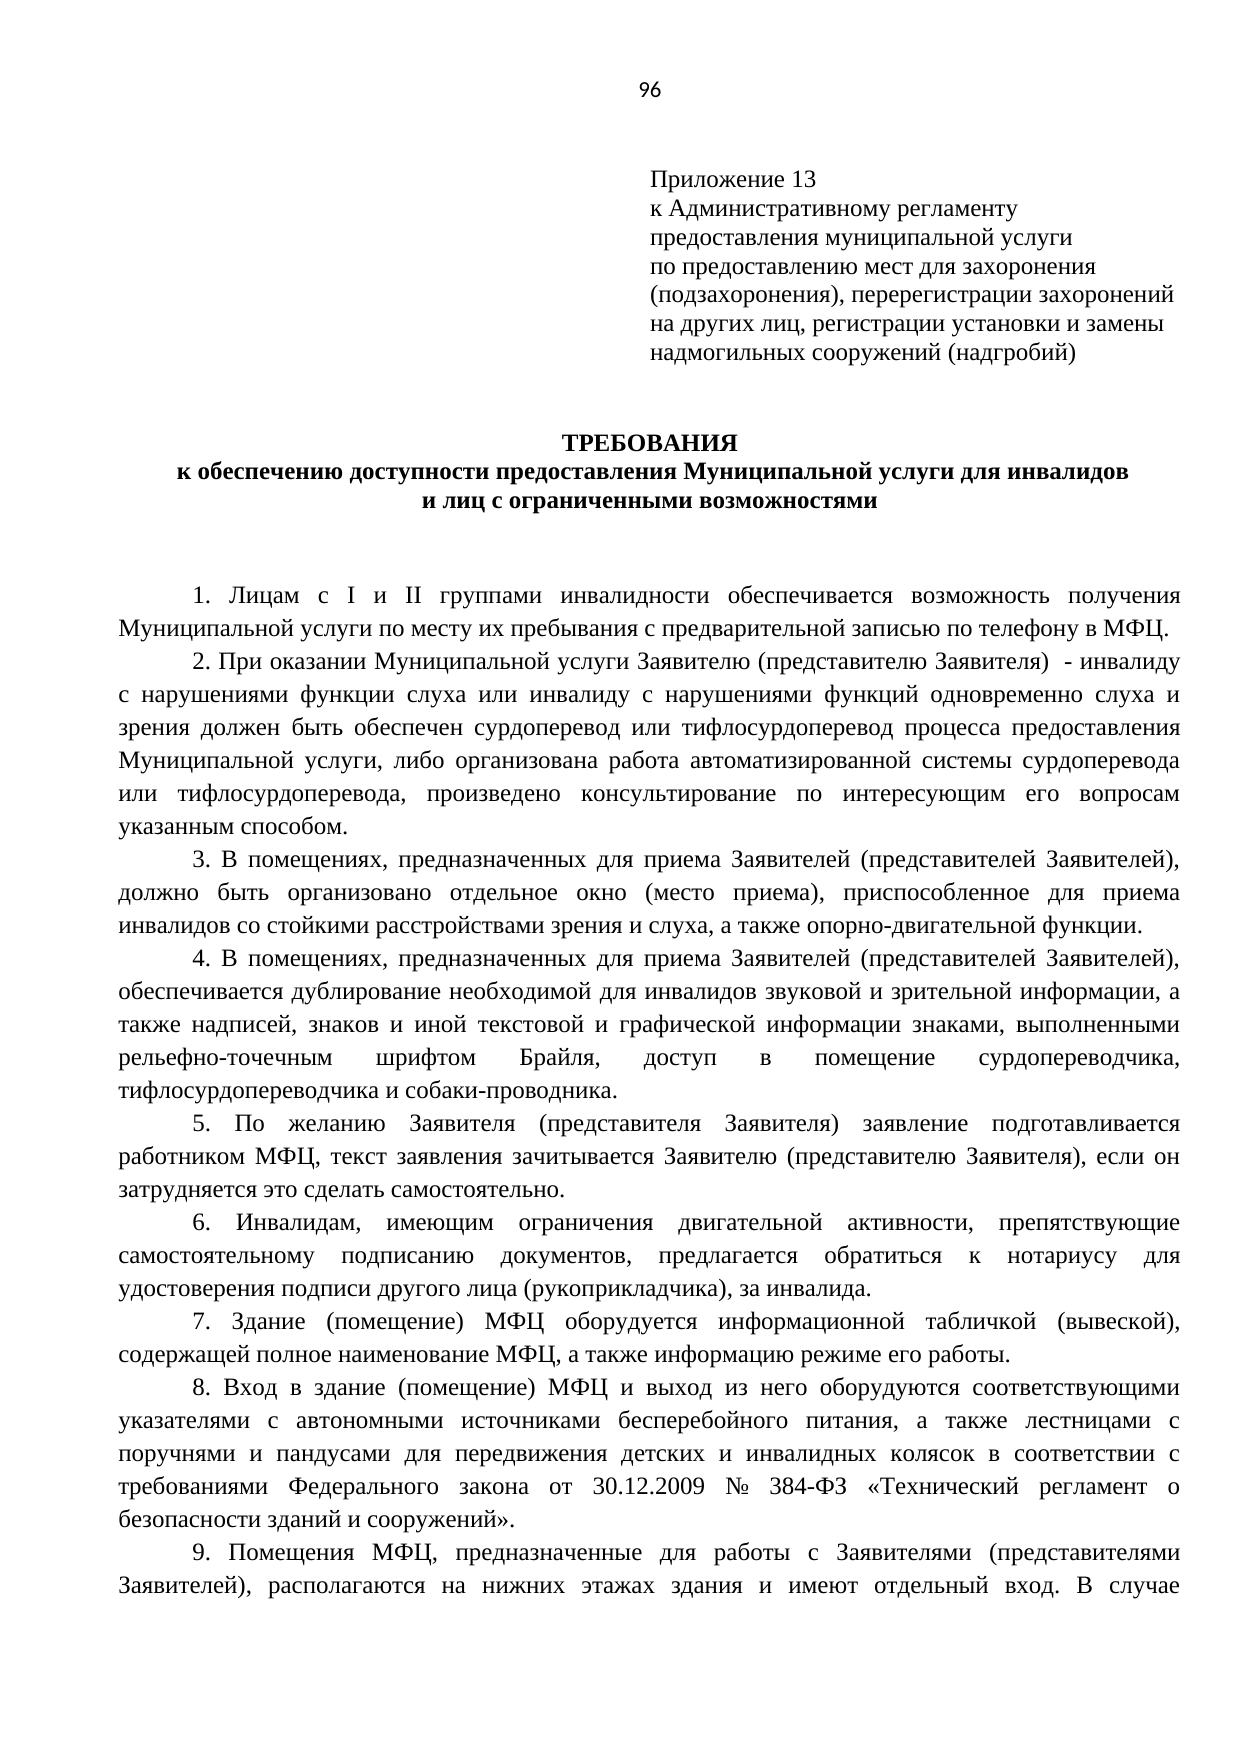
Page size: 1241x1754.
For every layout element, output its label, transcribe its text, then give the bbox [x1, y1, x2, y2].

text ТРЕБОВАНИЯ [118, 428, 1181, 456]
text 3. В помещениях, предназначенных для приема Заявителей (представителей Заявителей), должно быть организовано отдельное окно (место приема), приспособленное для приема инвалидов со стойкими расстройствами зрения и слуха, а также опорно-двигательной функции. [118, 844, 1181, 939]
text 4. В помещениях, предназначенных для приема Заявителей (представителей Заявителей), обеспечивается дублирование необходимой для инвалидов звуковой и зрительной информации, а также надписей, знаков и иной текстовой и графической информации знаками, выполненными рельефно-точечным шрифтом Брайля, доступ в помещение сурдопереводчика, тифлосурдопереводчика и собаки-проводника. [118, 943, 1181, 1104]
text к обеспечению доступности предоставления Муниципальной услуги для инвалидов [118, 456, 1181, 485]
text и лиц с ограниченными возможностями [118, 485, 1181, 514]
text 8. Вход в здание (помещение) МФЦ и выход из него оборудуются соответствующими указателями с автономными источниками бесперебойного питания, а также лестницами с поручнями и пандусами для передвижения детских и инвалидных колясок в соответствии с требованиями Федерального закона от 30.12.2009 № 384-ФЗ «Технический регламент о безопасности зданий и сооружений». [118, 1372, 1181, 1533]
text к Административному регламенту [650, 193, 1181, 222]
text 7. Здание (помещение) МФЦ оборудуется информационной табличкой (вывеской), содержащей полное наименование МФЦ, а также информацию режиме его работы. [118, 1306, 1181, 1368]
text 1. Лицам с I и II группами инвалидности обеспечивается возможность получения Муниципальной услуги по месту их пребывания с предварительной записью по телефону в МФЦ. [118, 580, 1181, 642]
text Приложение 13 [650, 164, 1181, 193]
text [118, 1537, 1181, 1599]
text 6. Инвалидам, имеющим ограничения двигательной активности, препятствующие самостоятельному подписанию документов, предлагается обратиться к нотариусу для удостоверения подписи другого лица (рукоприкладчика), за инвалида. [118, 1207, 1181, 1302]
text 2. При оказании Муниципальной услуги Заявителю (представителю Заявителя) - инвалиду с нарушениями функции слуха или инвалиду с нарушениями функций одновременно слуха и зрения должен быть обеспечен сурдоперевод или тифлосурдоперевод процесса предоставления Муниципальной услуги, либо организована работа автоматизированной системы сурдоперевода или тифлосурдоперевода, произведено консультирование по интересующим его вопросам указанным способом. [118, 646, 1181, 840]
text предоставления муниципальной услуги по предоставлению мест для захоронения (подзахоронения), перерегистрации захоронений на других лиц, регистрации установки и замены надмогильных сооружений (надгробий) [650, 222, 1181, 366]
text 5. По желанию Заявителя (представителя Заявителя) заявление подготавливается работником МФЦ, текст заявления зачитывается Заявителю (представителю Заявителя), если он затрудняется это сделать самостоятельно. [118, 1108, 1181, 1203]
